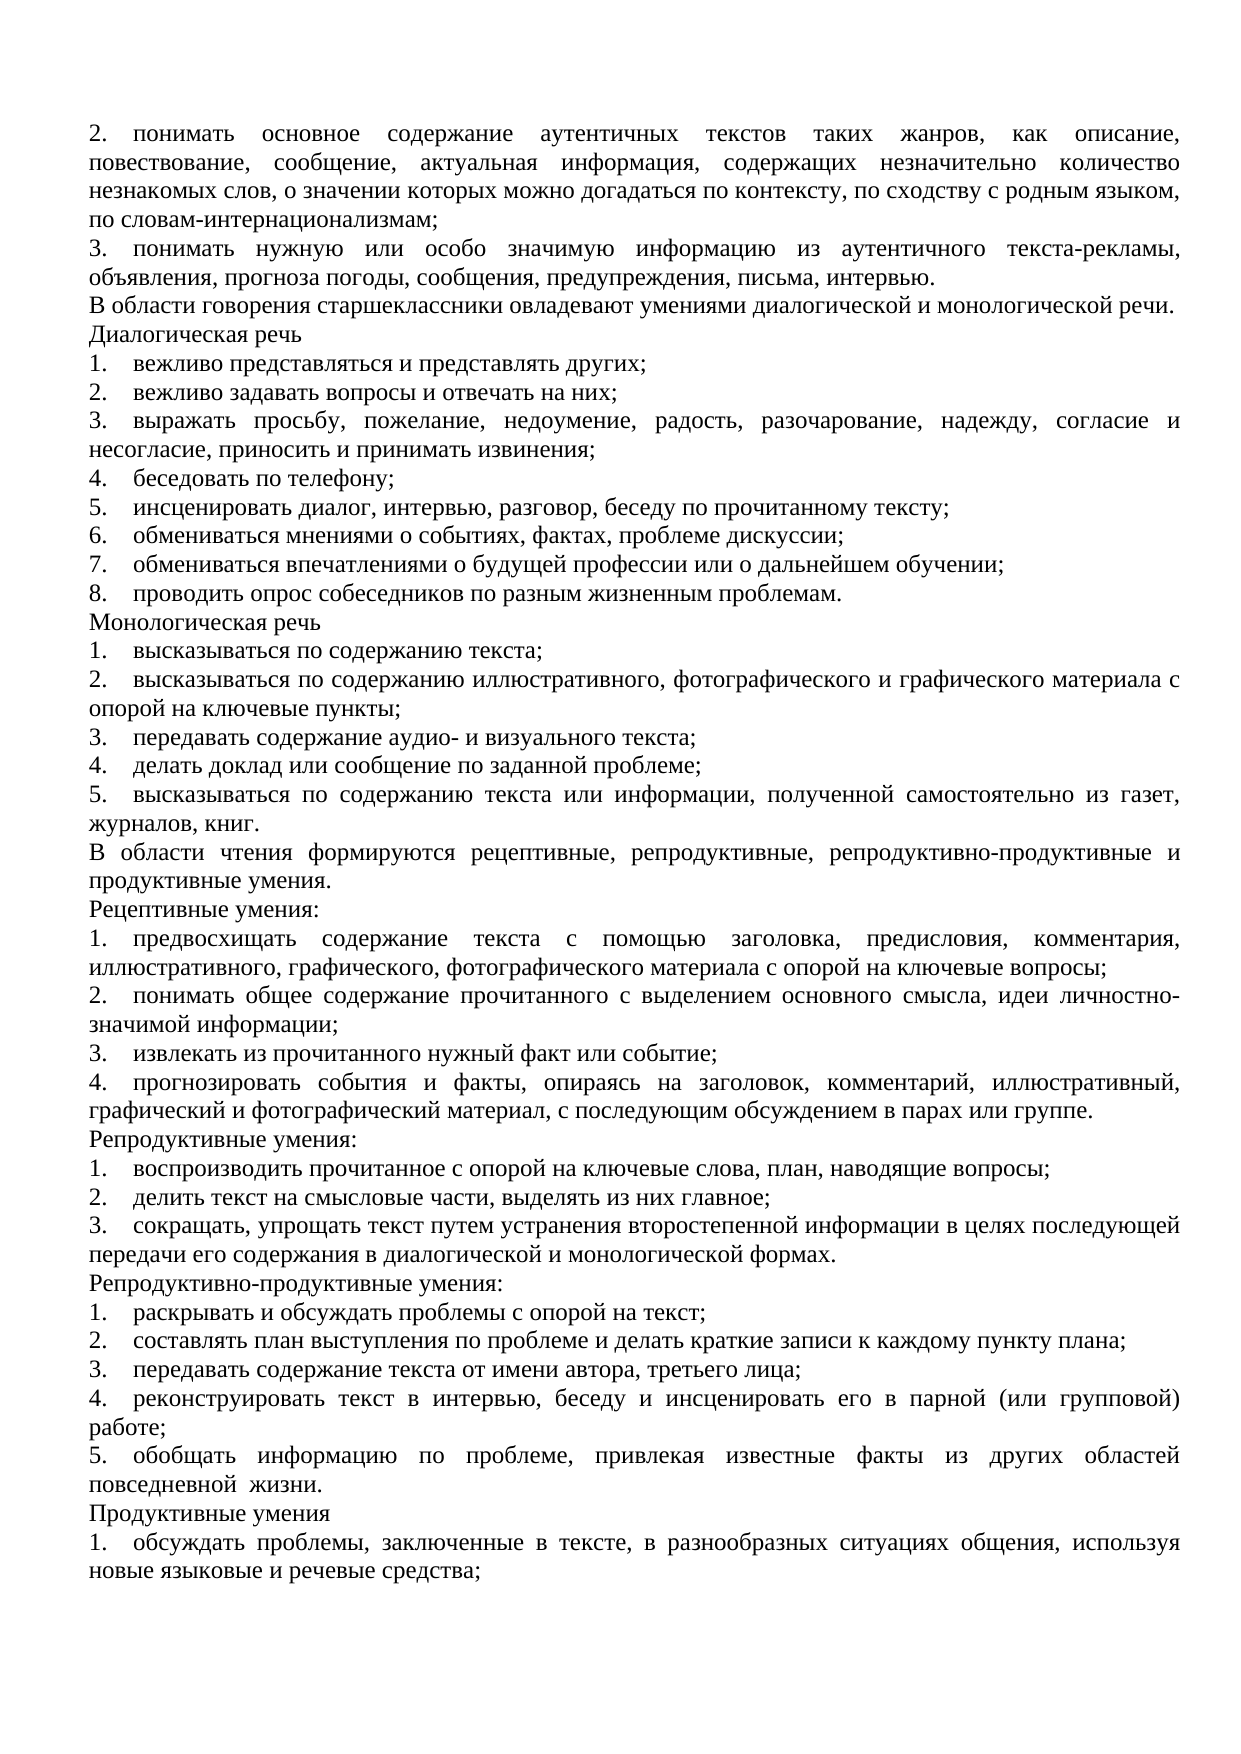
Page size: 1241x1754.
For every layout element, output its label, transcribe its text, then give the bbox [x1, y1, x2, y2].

list понимать нужную или особо значимую информацию из аутентичного текста-рекламы, объявления, прогноза погоды, сообщения, предупреждения, письма, интервью. [88, 233, 1181, 291]
list инсценировать диалог, интервью, разговор, беседу по прочитанному тексту; [88, 492, 1181, 521]
list воспроизводить прочитанное с опорой на ключевые слова, план, наводящие вопросы; [88, 1153, 1181, 1182]
list обобщать информацию по проблеме, привлекая известные факты из других областей повседневной жизни. [88, 1441, 1181, 1498]
text Рецептивные умения: [88, 894, 1181, 923]
list беседовать по телефону; [88, 463, 1181, 492]
list обсуждать проблемы, заключенные в тексте, в разнообразных ситуациях общения, используя новые языковые и речевые средства; [88, 1527, 1181, 1584]
list передавать содержание текста от имени автора, третьего лица; [88, 1354, 1181, 1383]
list понимать общее содержание прочитанного с выделением основного смысла, идеи личностно-значимой информации; [88, 981, 1181, 1038]
list сокращать, упрощать текст путем устранения второстепенной информации в целях последующей передачи его содержания в диалогической и монологической формах. [88, 1211, 1181, 1268]
list высказываться по содержанию иллюстративного, фотографического и графического материала с опорой на ключевые пункты; [88, 664, 1181, 722]
list делить текст на смысловые части, выделять из них главное; [88, 1182, 1181, 1211]
text Диалогическая речь [88, 319, 1181, 348]
list составлять план выступления по проблеме и делать краткие записи к каждому пункту плана; [88, 1326, 1181, 1354]
text В области чтения формируются рецептивные, репродуктивные, репродуктивно-продуктивные и продуктивные умения. [88, 837, 1181, 894]
text Репродуктивно-продуктивные умения: [88, 1268, 1181, 1297]
list высказываться по содержанию текста или информации, полученной самостоятельно из газет, журналов, книг. [88, 779, 1181, 837]
list обмениваться впечатлениями о будущей профессии или о дальнейшем обучении; [88, 549, 1181, 578]
list проводить опрос собеседников по разным жизненным проблемам. [88, 578, 1181, 607]
text В области говорения старшеклассники овладевают умениями диалогической и монологической речи. [88, 291, 1181, 319]
list делать доклад или сообщение по заданной проблеме; [88, 751, 1181, 779]
list вежливо представляться и представлять других; [88, 348, 1181, 377]
text Монологическая речь [88, 607, 1181, 636]
text Продуктивные умения [88, 1498, 1181, 1527]
list обмениваться мнениями о событиях, фактах, проблеме дискуссии; [88, 521, 1181, 549]
list высказываться по содержанию текста; [88, 636, 1181, 664]
list реконструировать текст в интервью, беседу и инсценировать его в парной (или групповой) работе; [88, 1383, 1181, 1441]
text Репродуктивные умения: [88, 1124, 1181, 1153]
list вежливо задавать вопросы и отвечать на них; [88, 377, 1181, 406]
list извлекать из прочитанного нужный факт или событие; [88, 1038, 1181, 1067]
list раскрывать и обсуждать проблемы с опорой на текст; [88, 1297, 1181, 1326]
list выражать просьбу, пожелание, недоумение, радость, разочарование, надежду, согласие и несогласие, приносить и принимать извинения; [88, 406, 1181, 463]
list понимать основное содержание аутентичных текстов таких жанров, как описание, повествование, сообщение, актуальная информация, содержащих незначительно количество незнакомых слов, о значении которых можно догадаться по контексту, по сходству с родным языком, по словам-интернационализмам; [88, 118, 1181, 233]
list передавать содержание аудио- и визуального текста; [88, 722, 1181, 751]
list предвосхищать содержание текста с помощью заголовка, предисловия, комментария, иллюстративного, графического, фотографического материала с опорой на ключевые вопросы; [88, 923, 1181, 981]
list прогнозировать события и факты, опираясь на заголовок, комментарий, иллюстративный, графический и фотографический материал, с последующим обсуждением в парах или группе. [88, 1067, 1181, 1124]
